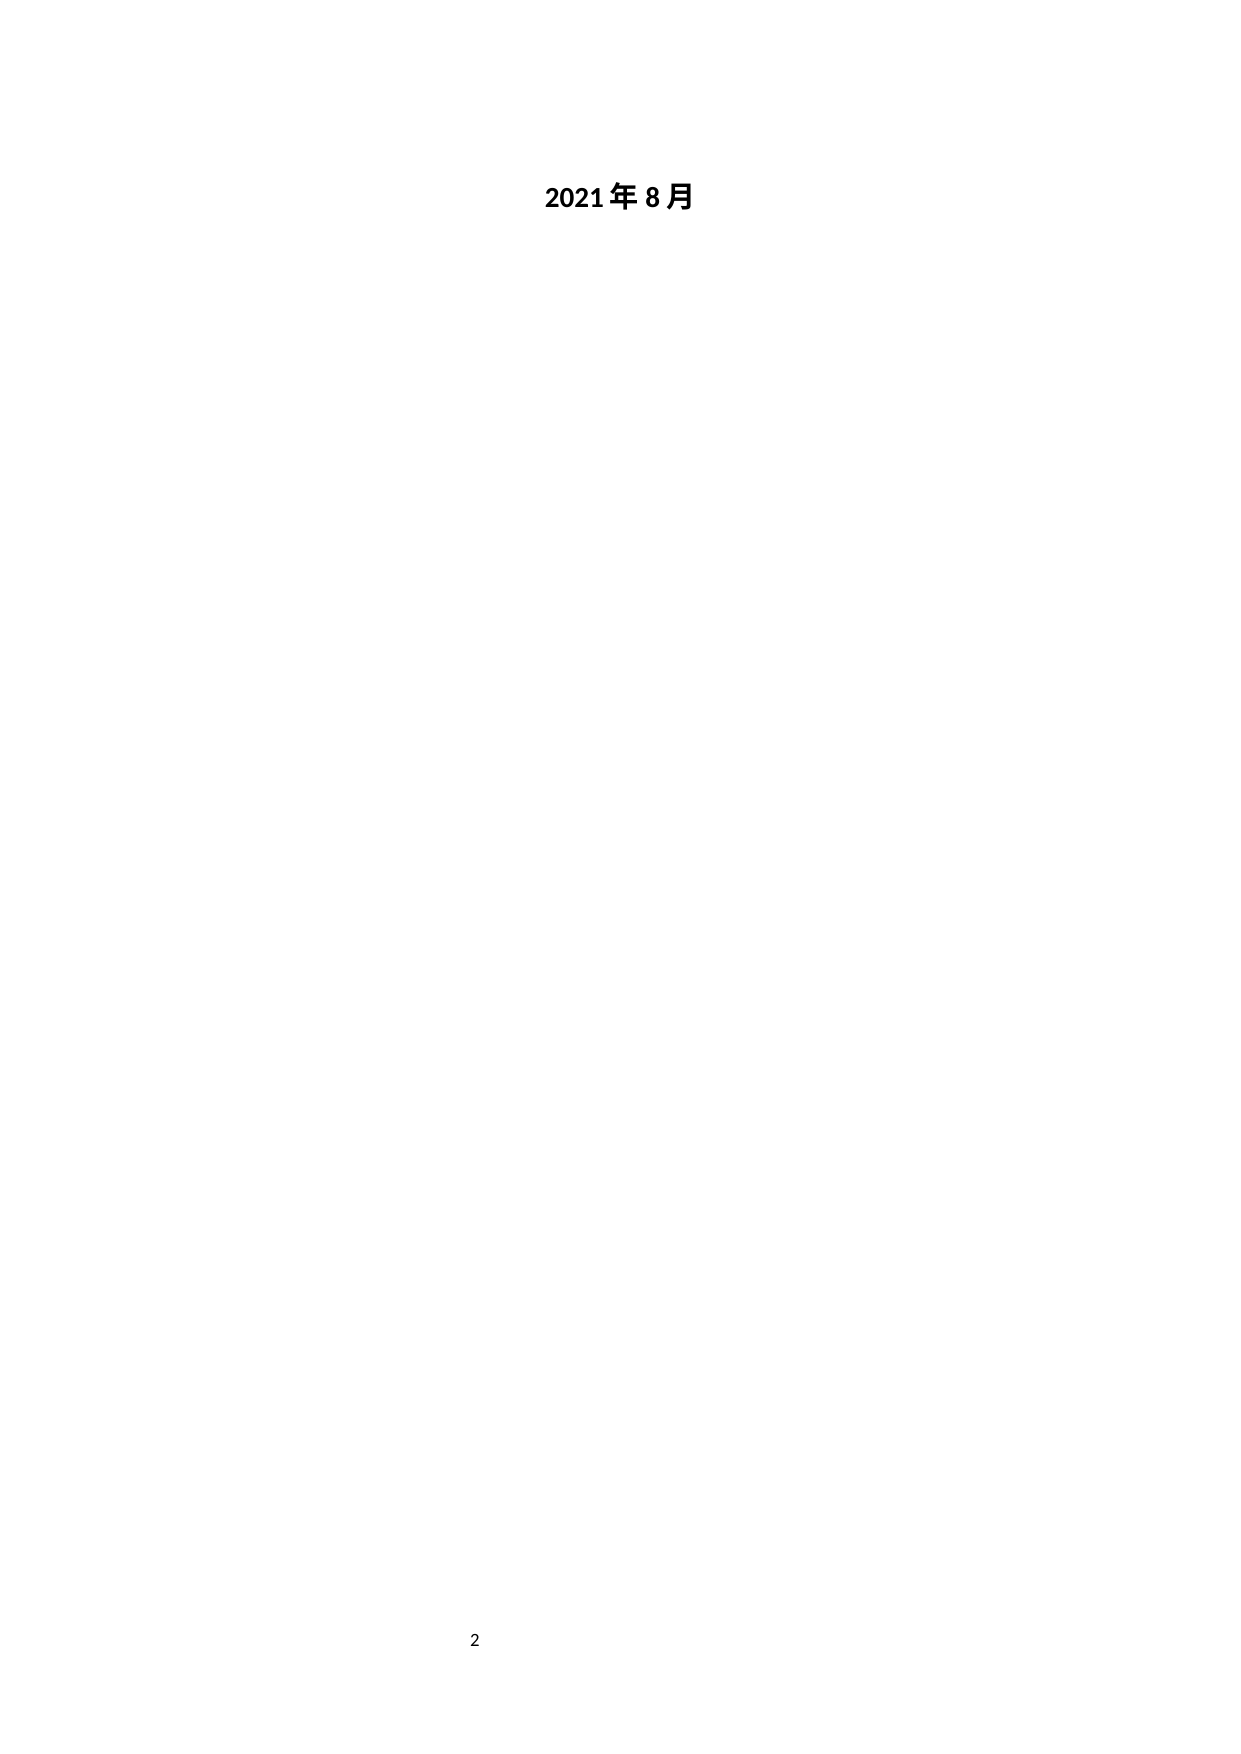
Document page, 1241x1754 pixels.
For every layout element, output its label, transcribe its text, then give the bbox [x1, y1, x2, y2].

text 2021年 8 月 [187, 162, 1053, 227]
